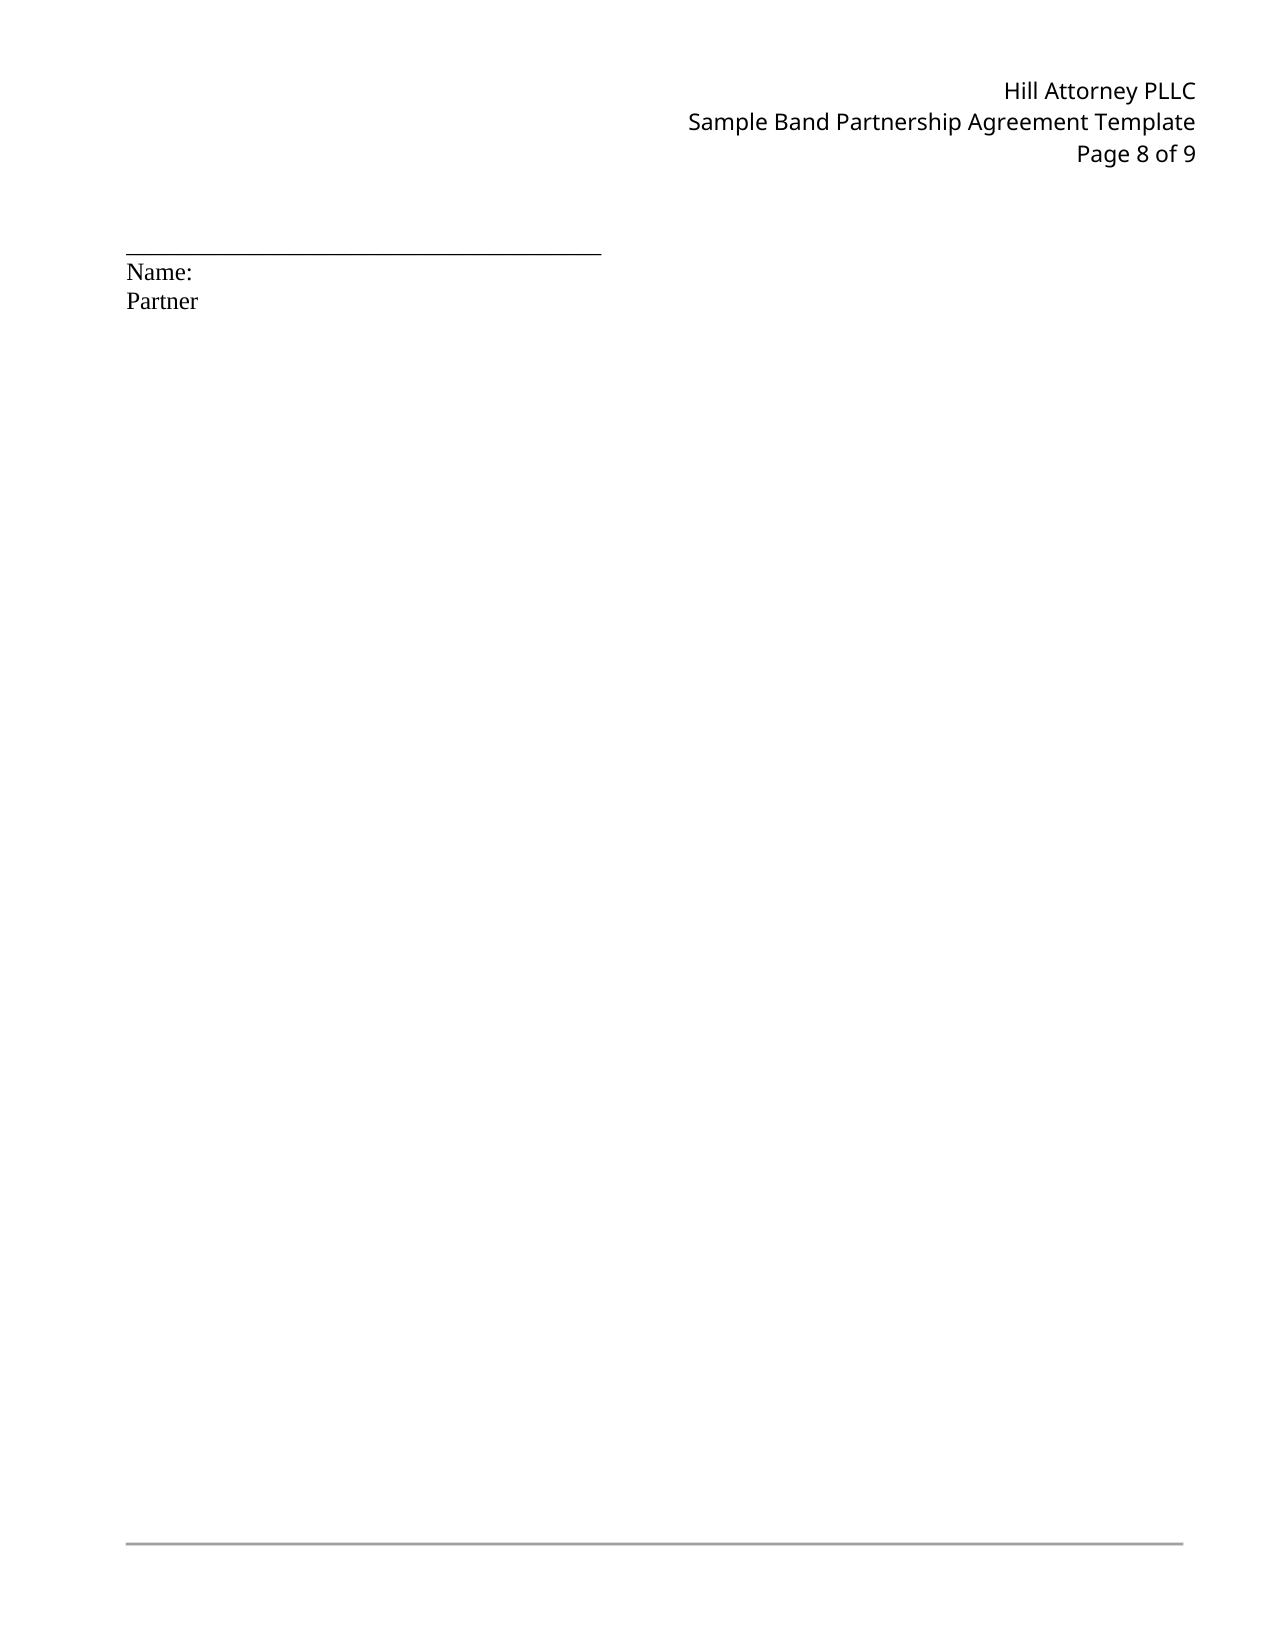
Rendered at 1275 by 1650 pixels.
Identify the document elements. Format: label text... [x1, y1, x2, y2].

text Partner [126, 286, 1196, 315]
text ______________________________________ [126, 229, 1196, 257]
text Name: [126, 257, 1196, 286]
